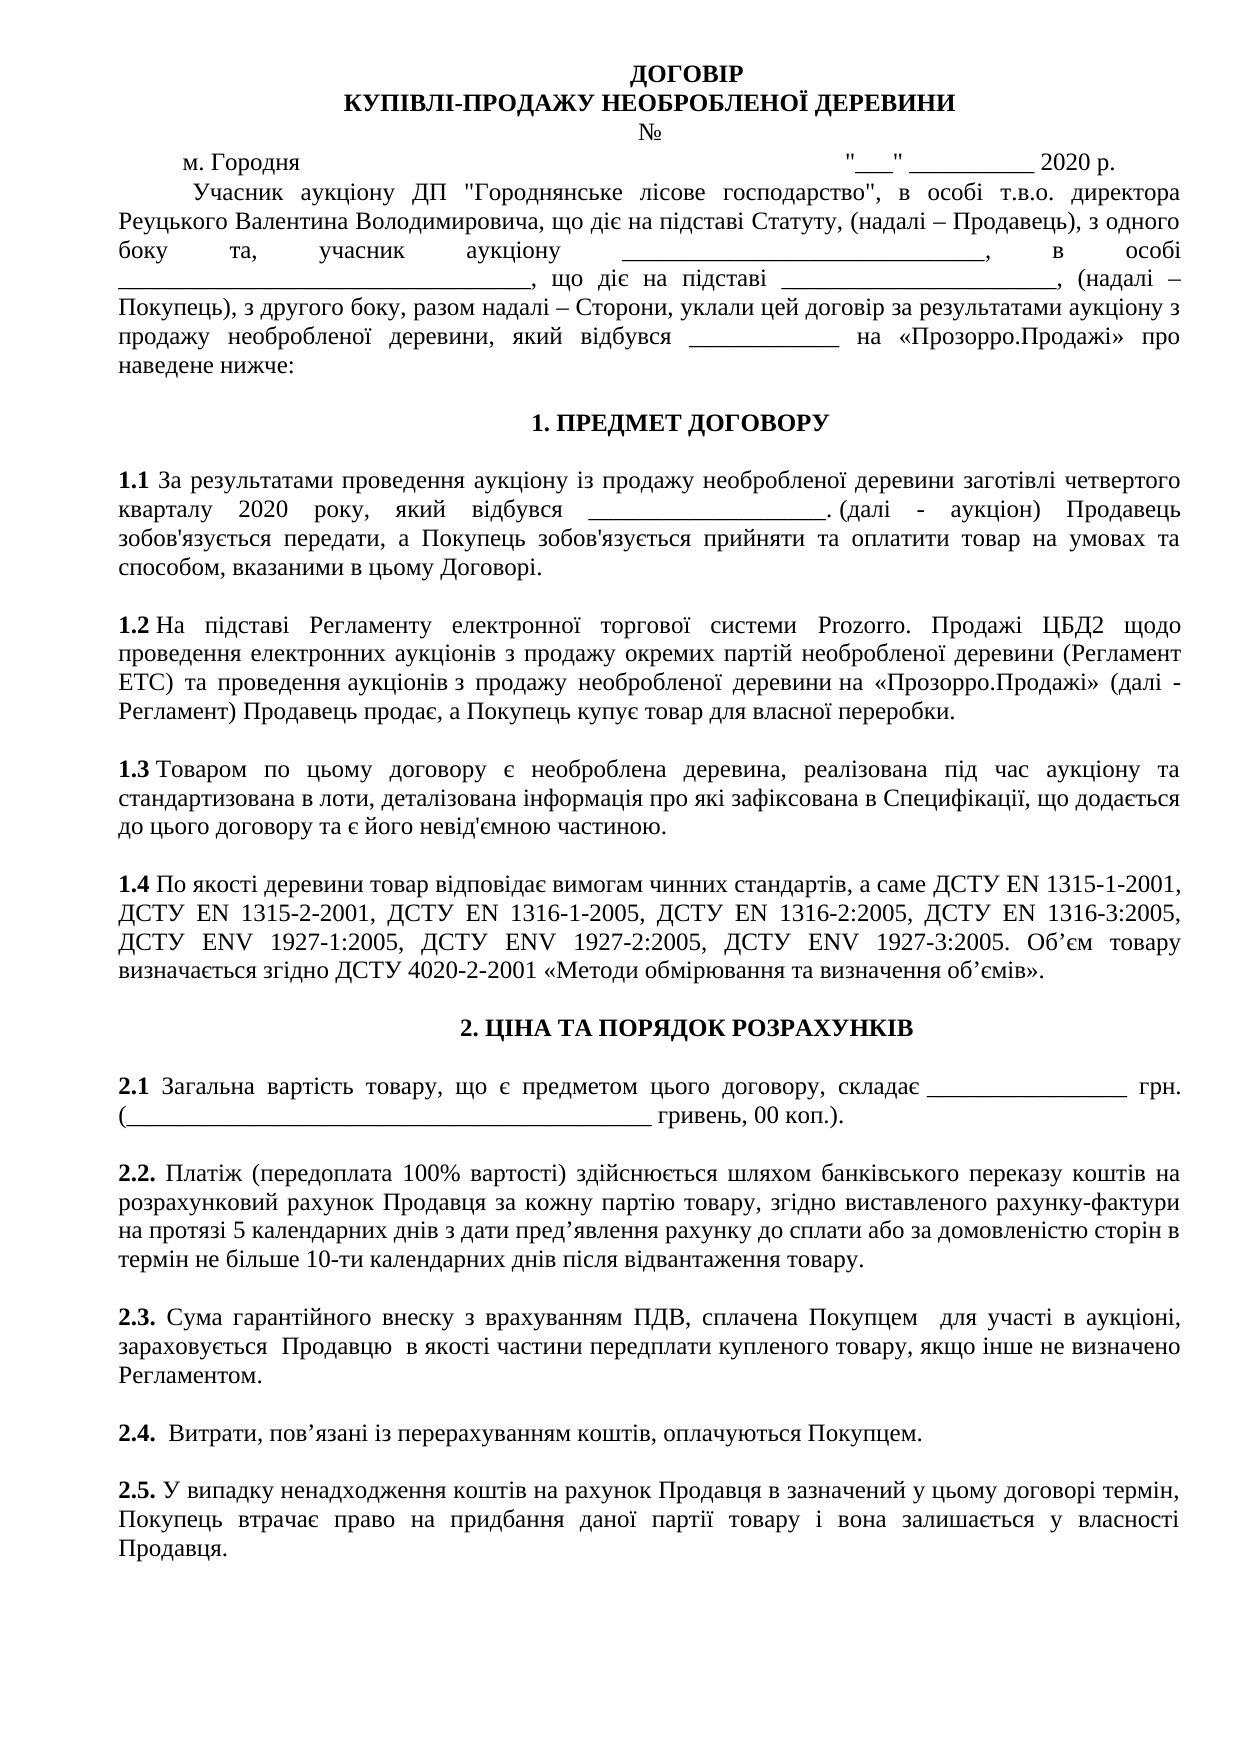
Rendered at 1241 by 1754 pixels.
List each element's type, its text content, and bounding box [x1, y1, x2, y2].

text 1.3 Товаром по цьому договору є необроблена деревина, реалізована під час аукціону та стандартизована в лоти, деталізована інформація про які зафіксована в Специфікації, що додається до цього договору та є його невід'ємною частиною. [118, 754, 1181, 840]
text 1.2 На підставі Регламенту електронної торгової системи Prozorro. Продажі ЦБД2 щодо проведення електронних аукціонів з продажу окремих партій необробленої деревини (Регламент ЕТС) та проведення аукціонів з продажу необробленої деревини на «Прозорро.Продажі» (далі - Регламент) Продавець продає, а Покупець купує товар для власної переробки. [118, 610, 1181, 725]
table_header "___" __________ 2020 р. [418, 145, 1117, 177]
text 1.1 За результатами проведення аукціону із продажу необробленої деревини заготівлі четвертого кварталу 2020 року, який відбувся ___________________. (далі - аукціон) Продавець зобов'язується передати, а Покупець зобов'язується прийняти та оплатити товар на умовах та способом, вказаними в цьому Договорі. [118, 466, 1181, 581]
text 2. ЦІНА ТА ПОРЯДОК РОЗРАХУНКІВ [118, 1013, 1181, 1042]
text 2.1 Загальна вартість товару, що є предметом цього договору, складає ________________ грн. (__________________________________________ гривень, 00 коп.). [118, 1071, 1181, 1129]
text Учасник аукціону ДП "Городнянське лісове господарство", в особі т.в.о. директора Реуцького Валентина Володимировича, що діє на підставі Статуту, (надалі – Продавець), з одного боку та, учасник аукціону _____________________________, в особі _________________________________, що діє на підставі ______________________, (надалі – Покупець), з другого боку, разом надалі – Сторони, уклали цей договір за результатами аукціону з продажу необробленої деревини, який відбувся ____________ на «Прозорро.Продажі» про наведене нижче: [118, 177, 1181, 378]
text ДОГОВІР КУПІВЛІ-ПРОДАЖУ НЕОБРОБЛЕНОЇ ДЕРЕВИНИ № [118, 59, 1181, 145]
text 2.3. Сума гарантійного внеску з врахуванням ПДВ, сплачена Покупцем для участі в аукціоні, зараховується Продавцю в якості частини передплати купленого товару, якщо інше не визначено Регламентом. [118, 1302, 1181, 1388]
text 1. ПРЕДМЕТ ДОГОВОРУ [118, 408, 1181, 436]
text 2.2. Платіж (передоплата 100% вартості) здійснюється шляхом банківського переказу коштів на розрахунковий рахунок Продавця за кожну партію товару, згідно виставленого рахунку-фактури на протязі 5 календарних днів з дати пред’явлення рахунку до сплати або за домовленістю сторін в термін не більше 10-ти календарних днів після відвантаження товару. [118, 1158, 1181, 1273]
table_header м. Городня [107, 145, 418, 177]
text 1.4 По якості деревини товар відповідає вимогам чинних стандартів, а саме ДСТУ EN 1315-1-2001, ДСТУ EN 1315-2-2001, ДСТУ EN 1316-1-2005, ДСТУ EN 1316-2:2005, ДСТУ EN 1316-3:2005, ДСТУ ENV 1927-1:2005, ДСТУ ENV 1927-2:2005, ДСТУ ENV 1927-3:2005. Об’єм товару визначається згідно ДСТУ 4020-2-2001 «Методи обмірювання та визначення об’ємів». [118, 869, 1181, 984]
text 2.5. У випадку ненадходження коштів на рахунок Продавця в зазначений у цьому договорі термін, Покупець втрачає право на придбання даної партії товару і вона залишається у власності Продавця. [118, 1476, 1181, 1562]
text 2.4. Витрати, пов’язані із перерахуванням коштів, оплачуються Покупцем. [118, 1418, 1181, 1446]
